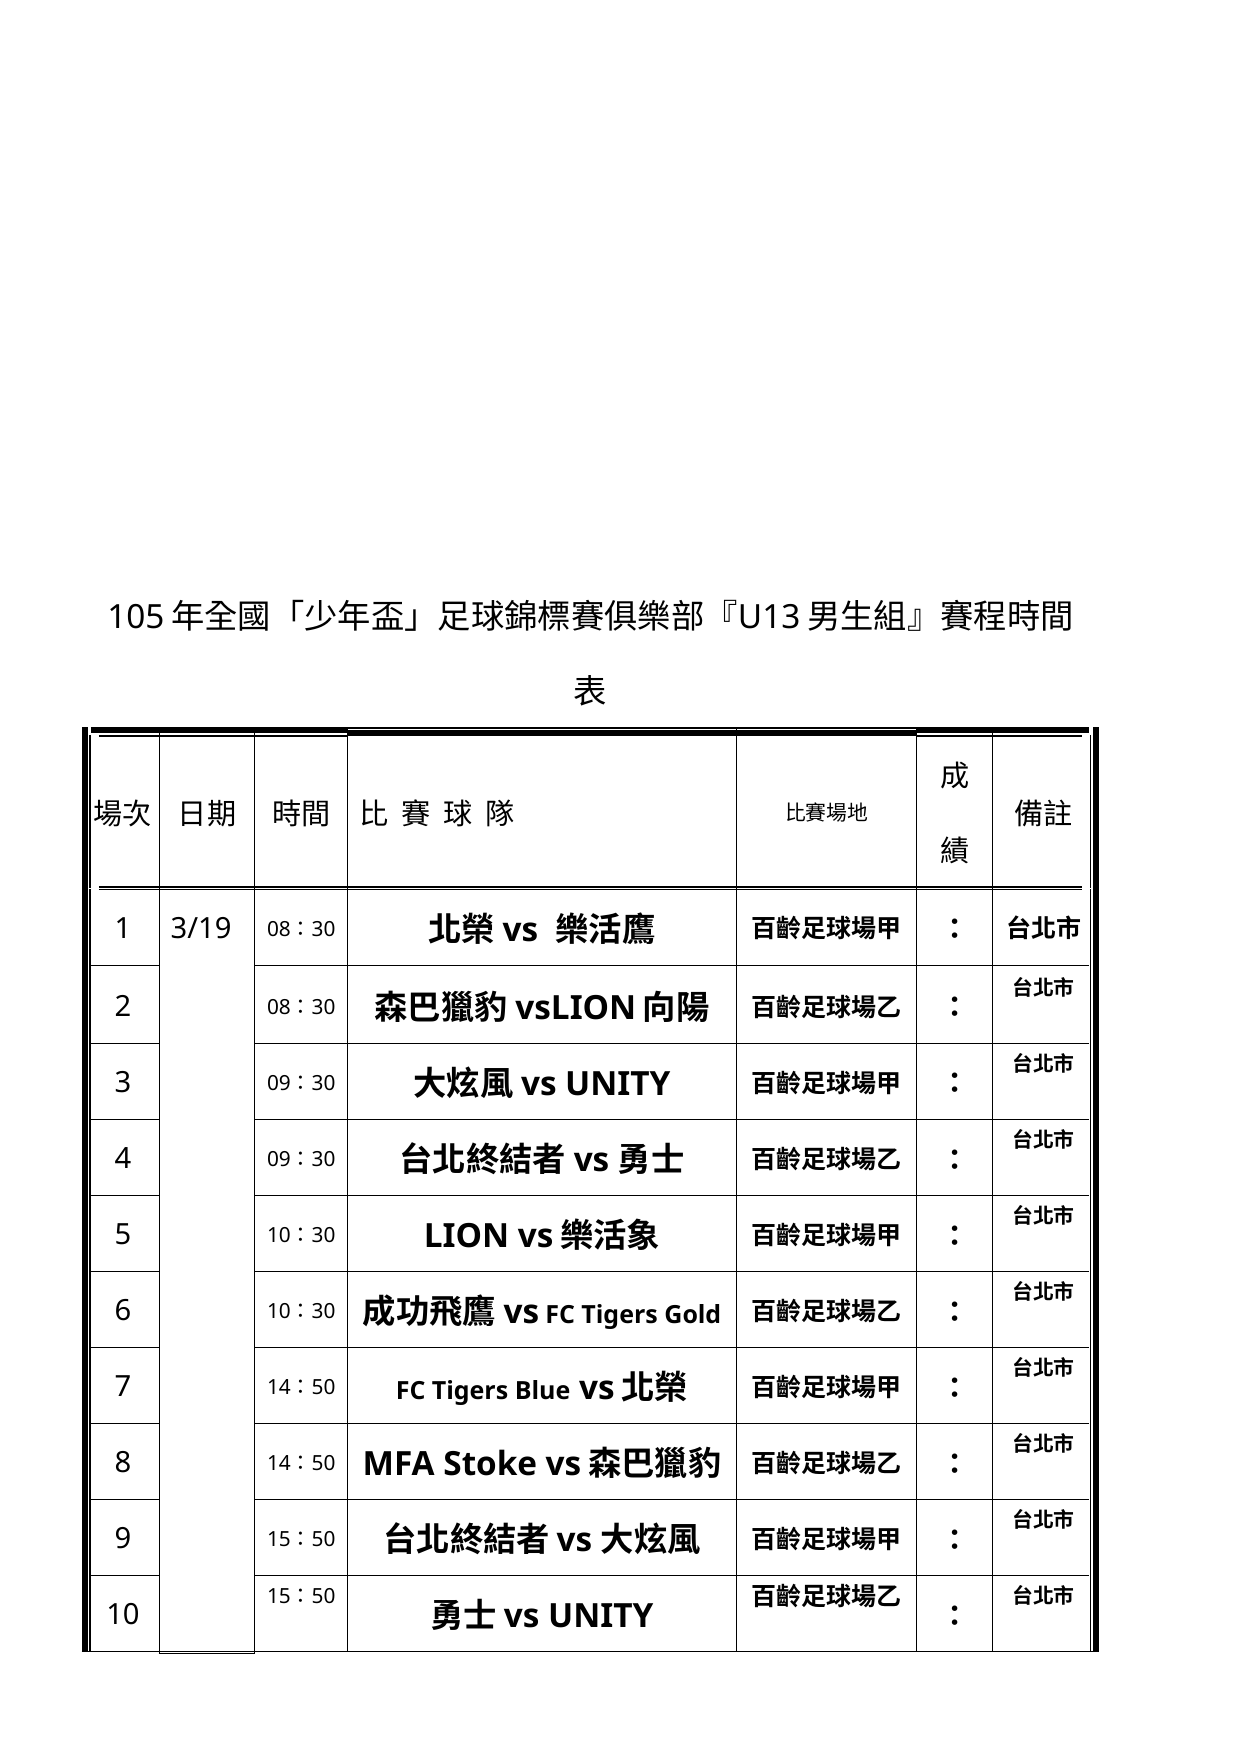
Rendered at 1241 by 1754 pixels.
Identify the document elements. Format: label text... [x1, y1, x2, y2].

table_cell FC Tigers Blue vs北榮 [348, 1348, 736, 1423]
table_cell 百齡足球場甲 [737, 1348, 916, 1423]
table_cell 勇士vs UNITY [348, 1576, 736, 1651]
table_cell 3/19 [160, 890, 254, 1651]
table_cell 時間 [255, 737, 347, 886]
table_cell 10：30 [255, 1196, 347, 1271]
table_cell 台北市 [993, 1499, 1090, 1575]
table_cell 10：30 [255, 1272, 347, 1347]
table_cell 15：50 [255, 1576, 347, 1651]
table_cell 5 [91, 1196, 159, 1271]
table_cell 台北市 [993, 1043, 1090, 1119]
table_cell 08：30 [255, 890, 347, 964]
table_cell ： [917, 1044, 992, 1119]
table_cell 1 [91, 886, 159, 964]
table_cell 台北市 [993, 1195, 1090, 1271]
table_cell MFA Stoke vs森巴獵豹 [348, 1424, 736, 1499]
table_cell ： [917, 1120, 992, 1195]
table_cell 15：50 [255, 1500, 347, 1575]
table_cell ： [917, 1196, 992, 1271]
table_cell 百齡足球場乙 [737, 1424, 916, 1499]
table_cell 台北市 [993, 1575, 1090, 1651]
table_cell 百齡足球場甲 [737, 1500, 916, 1575]
table_cell 比 賽 球 隊 [348, 736, 736, 886]
table_cell 北榮 vs 樂活鷹 [348, 890, 736, 964]
table_cell 2 [91, 966, 159, 1043]
table_cell 百齡足球場乙 [737, 1576, 916, 1651]
table_cell 09：30 [255, 1044, 347, 1119]
table_cell 百齡足球場甲 [737, 1196, 916, 1271]
table_cell 14：50 [255, 1424, 347, 1499]
table_cell 台北市 [993, 1347, 1090, 1423]
table_cell LION vs樂活象 [348, 1196, 736, 1271]
table_cell 6 [91, 1272, 159, 1347]
table_cell 台北市 [993, 965, 1090, 1043]
table_cell 08：30 [255, 966, 347, 1043]
table_cell 4 [91, 1120, 159, 1195]
table_cell 百齡足球場乙 [737, 966, 916, 1043]
table_cell ： [917, 1500, 992, 1575]
table_cell 百齡足球場甲 [737, 1044, 916, 1119]
table_cell ： [917, 966, 992, 1043]
table_cell 場次 [88, 727, 159, 886]
table_cell 台北市 [993, 886, 1090, 964]
table_cell 台北終結者 vs 勇士 [348, 1120, 736, 1195]
table_cell 10 [91, 1576, 159, 1651]
table_cell 大炫風 vs UNITY [348, 1044, 736, 1119]
table_cell 備註 [993, 727, 1093, 886]
table_cell 台北終結者vs 大炫風 [348, 1500, 736, 1575]
table_cell 台北市 [993, 1423, 1090, 1499]
table_cell 成 績 [917, 737, 992, 886]
table_cell ： [917, 1272, 992, 1347]
table_cell 百齡足球場甲 [737, 890, 916, 964]
table_cell 台北市 [993, 1119, 1090, 1195]
table_cell ： [917, 890, 992, 964]
table_cell 日期 [160, 737, 254, 886]
table_cell 台北市 [993, 1271, 1090, 1347]
table_cell ： [917, 1348, 992, 1423]
table_cell 3 [91, 1044, 159, 1119]
table_cell ： [917, 1576, 992, 1651]
table_cell 7 [91, 1348, 159, 1423]
table_cell 森巴獵豹 vsLION向陽 [348, 966, 736, 1043]
table_cell 9 [91, 1500, 159, 1575]
table_cell 09：30 [255, 1120, 347, 1195]
table_cell 14：50 [255, 1348, 347, 1423]
table_cell 比賽場地 [737, 736, 916, 886]
table_cell 8 [91, 1424, 159, 1499]
table_cell 百齡足球場乙 [737, 1272, 916, 1347]
table_header 105年全國「少年盃」足球錦標賽俱樂部『U13男生組』賽程時間表 [86, 577, 1094, 727]
table_cell 成功飛鷹 vs FC Tigers Gold [348, 1272, 736, 1347]
table_cell 百齡足球場乙 [737, 1120, 916, 1195]
table_cell ： [917, 1424, 992, 1499]
